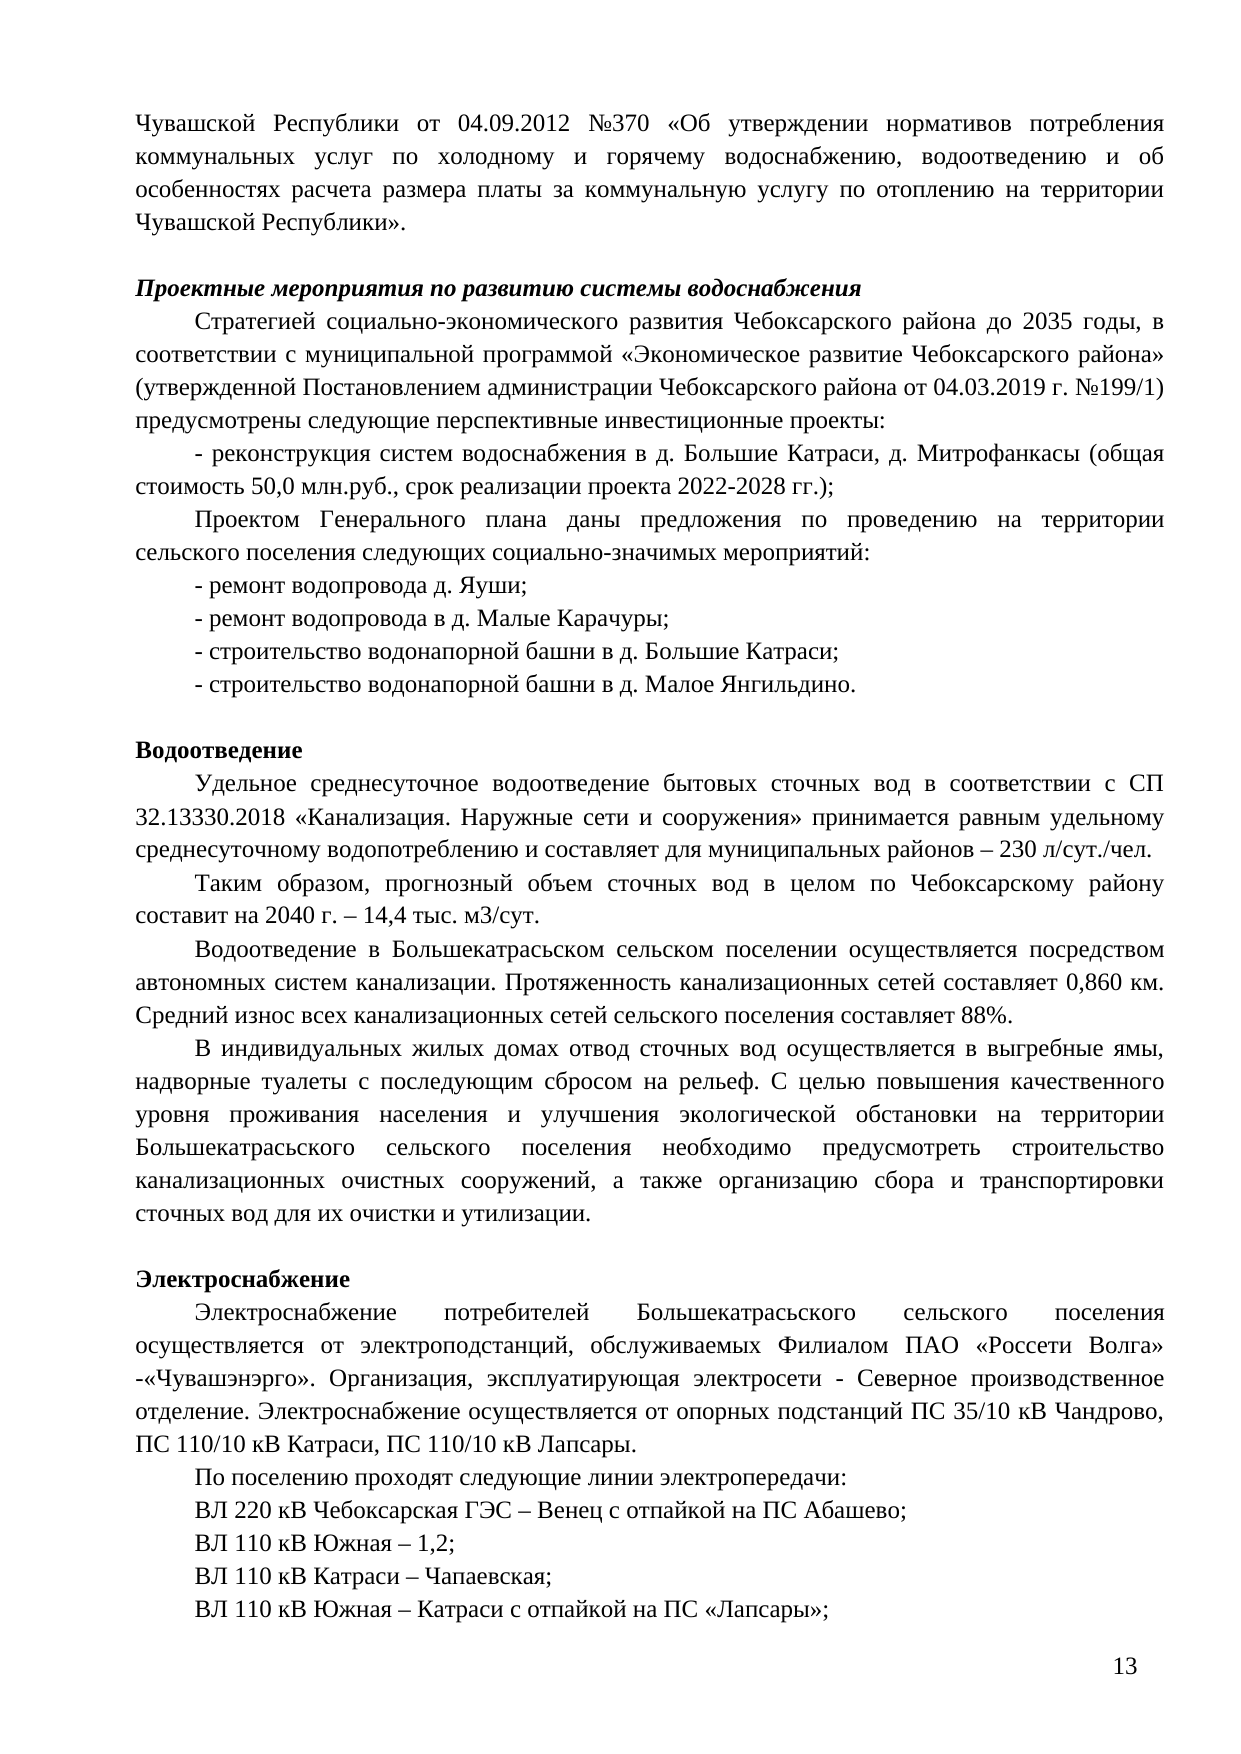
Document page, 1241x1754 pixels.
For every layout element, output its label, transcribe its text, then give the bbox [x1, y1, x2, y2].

text - строительство водонапорной башни в д. Большие Катраси; [135, 636, 1165, 665]
text - реконструкция систем водоснабжения в д. Большие Катраси, д. Митрофанкасы (общая стоимость 50,0 млн.руб., срок реализации проекта 2022-2028 гг.); [135, 438, 1165, 500]
text Стратегией социально-экономического развития Чебоксарского района до 2035 годы, в соответствии с муниципальной программой «Экономическое развитие Чебоксарского района» (утвержденной Постановлением администрации Чебоксарского района от 04.03.2019 г. №199/1) предусмотрены следующие перспективные инвестиционные проекты: [135, 306, 1165, 434]
text Водоотведение [135, 736, 1165, 764]
text Электроснабжение потребителей Большекатрасьского сельского поселения осуществляется от электроподстанций, обслуживаемых Филиалом ПАО «Россети Волга» -«Чувашэнэрго». Организация, эксплуатирующая электросети - Северное производственное отделение. Электроснабжение осуществляется от опорных подстанций ПС 35/10 кВ Чандрово, ПС 110/10 кВ Катраси, ПС 110/10 кВ Лапсары. [135, 1297, 1165, 1458]
text ВЛ 110 кВ Катраси – Чапаевская; [135, 1561, 1165, 1590]
text ВЛ 220 кВ Чебоксарская ГЭС – Венец с отпайкой на ПС Абашево; [135, 1495, 1165, 1524]
text Проектом Генерального плана даны предложения по проведению на территории сельского поселения следующих социально-значимых мероприятий: [135, 504, 1165, 566]
text По поселению проходят следующие линии электропередачи: [135, 1462, 1165, 1491]
text Проектные мероприятия по развитию системы водоснабжения [135, 273, 1165, 302]
text Электроснабжение [135, 1264, 1165, 1293]
text ВЛ 110 кВ Южная – 1,2; [135, 1528, 1165, 1557]
text - ремонт водопровода д. Яуши; [135, 570, 1165, 599]
text ВЛ 110 кВ Южная – Катраси с отпайкой на ПС «Лапсары»; [135, 1594, 1165, 1623]
text - строительство водонапорной башни в д. Малое Янгильдино. [135, 669, 1165, 698]
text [135, 108, 1165, 236]
text Водоотведение в Большекатрасьском сельском поселении осуществляется посредством автономных систем канализации. Протяженность канализационных сетей составляет 0,860 км. Средний износ всех канализационных сетей сельского поселения составляет 88%. [135, 934, 1165, 1028]
text В индивидуальных жилых домах отвод сточных вод осуществляется в выгребные ямы, надворные туалеты с последующим сбросом на рельеф. С целью повышения качественного уровня проживания населения и улучшения экологической обстановки на территории Большекатрасьского сельского поселения необходимо предусмотреть строительство канализационных очистных сооружений, а также организацию сбора и транспортировки сточных вод для их очистки и утилизации. [135, 1033, 1165, 1227]
text Таким образом, прогнозный объем сточных вод в целом по Чебоксарскому району составит на 2040 г. – 14,4 тыс. м3/сут. [135, 868, 1165, 929]
text Удельное среднесуточное водоотведение бытовых сточных вод в соответствии с СП 32.13330.2018 «Канализация. Наружные сети и сооружения» принимается равным удельному среднесуточному водопотреблению и составляет для муниципальных районов – 230 л/сут./чел. [135, 768, 1165, 863]
text - ремонт водопровода в д. Малые Карачуры; [135, 603, 1165, 632]
